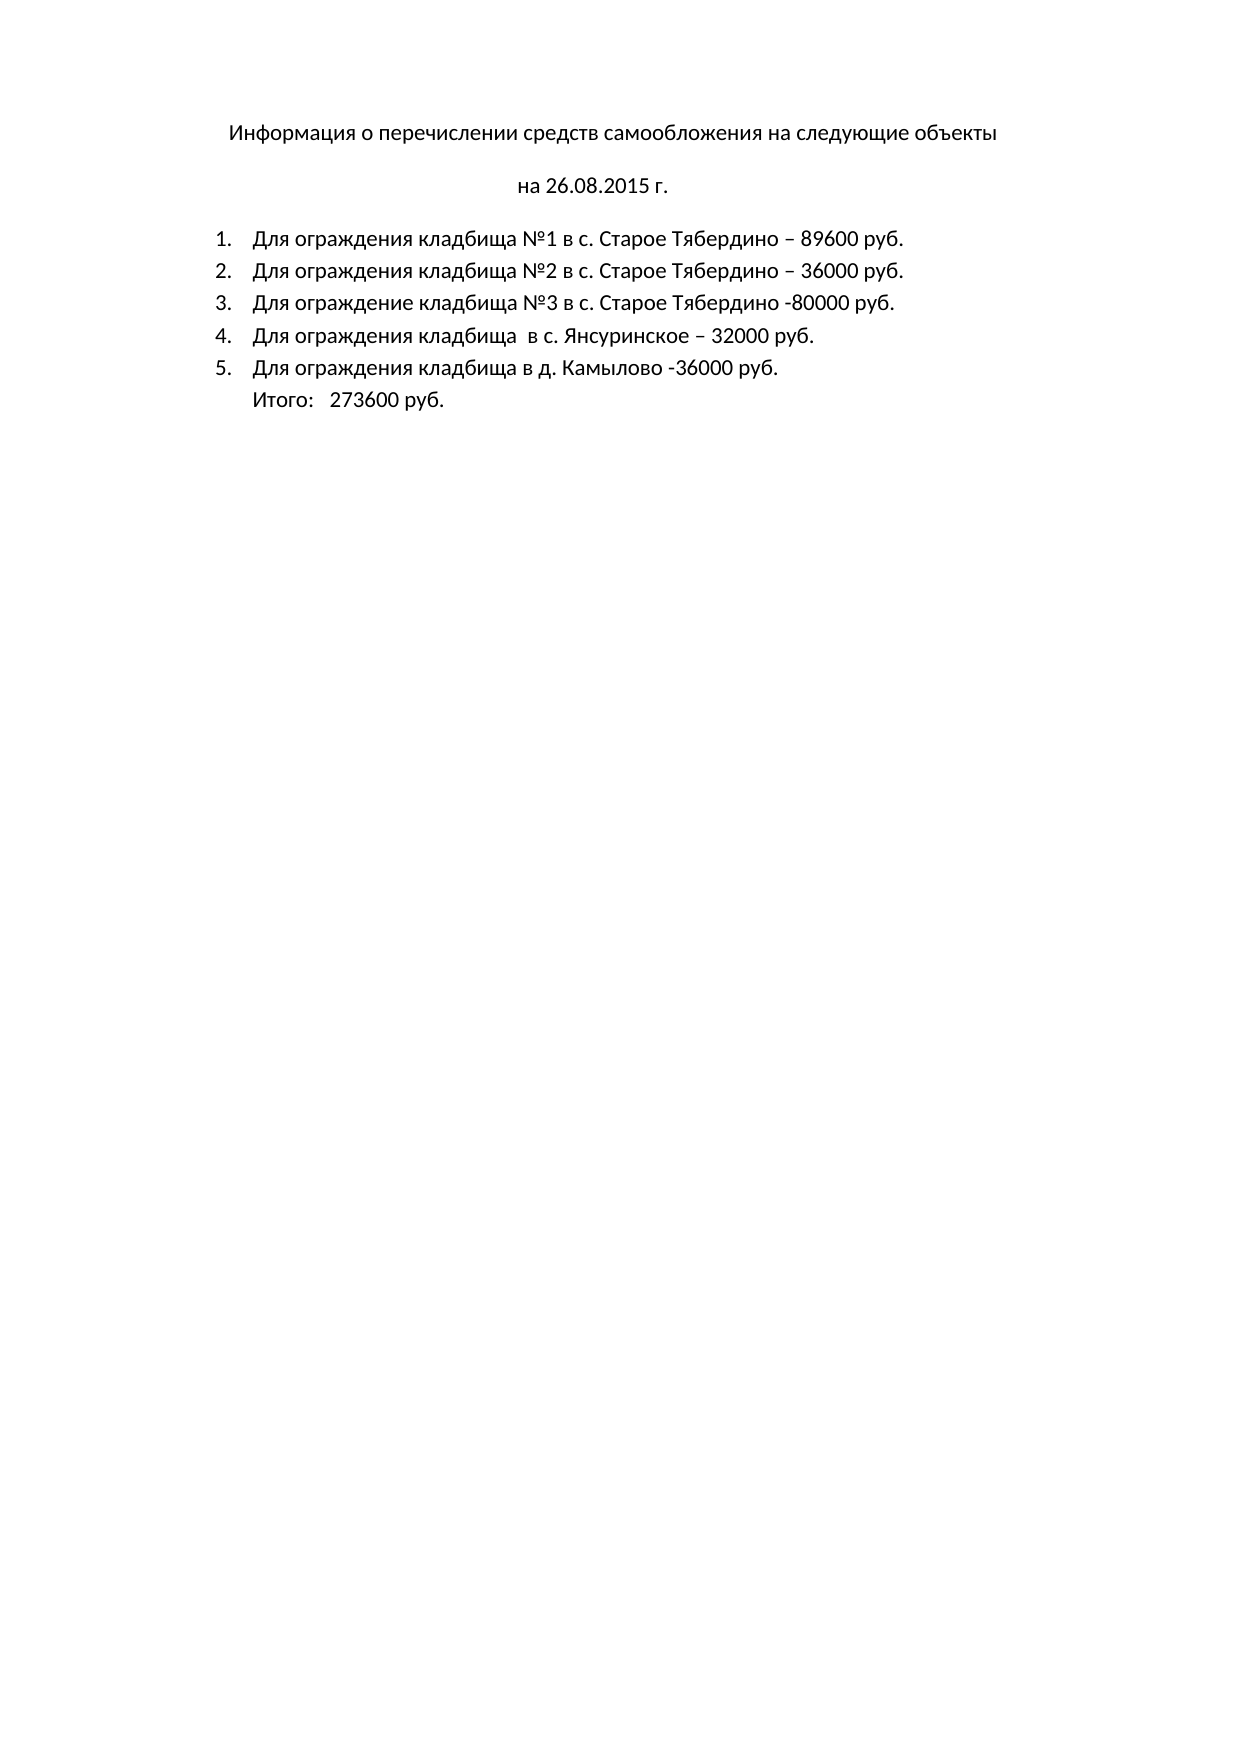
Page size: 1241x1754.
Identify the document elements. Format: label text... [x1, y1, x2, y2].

text на 26.08.2015 г. [177, 171, 1152, 199]
list Для ограждения кладбища в д. Камылово -36000 руб. [215, 353, 1152, 381]
list Для ограждение кладбища №3 в с. Старое Тябердино -80000 руб. [215, 288, 1152, 317]
list Для ограждения кладбища №1 в с. Старое Тябердино – 89600 руб. [215, 224, 1152, 252]
list Итого: 273600 руб. [252, 385, 1152, 413]
text Информация о перечислении средств самообложения на следующие объекты [177, 118, 1152, 146]
list Для ограждения кладбища №2 в с. Старое Тябердино – 36000 руб. [215, 256, 1152, 284]
list Для ограждения кладбища в с. Янсуринское – 32000 руб. [215, 321, 1152, 349]
